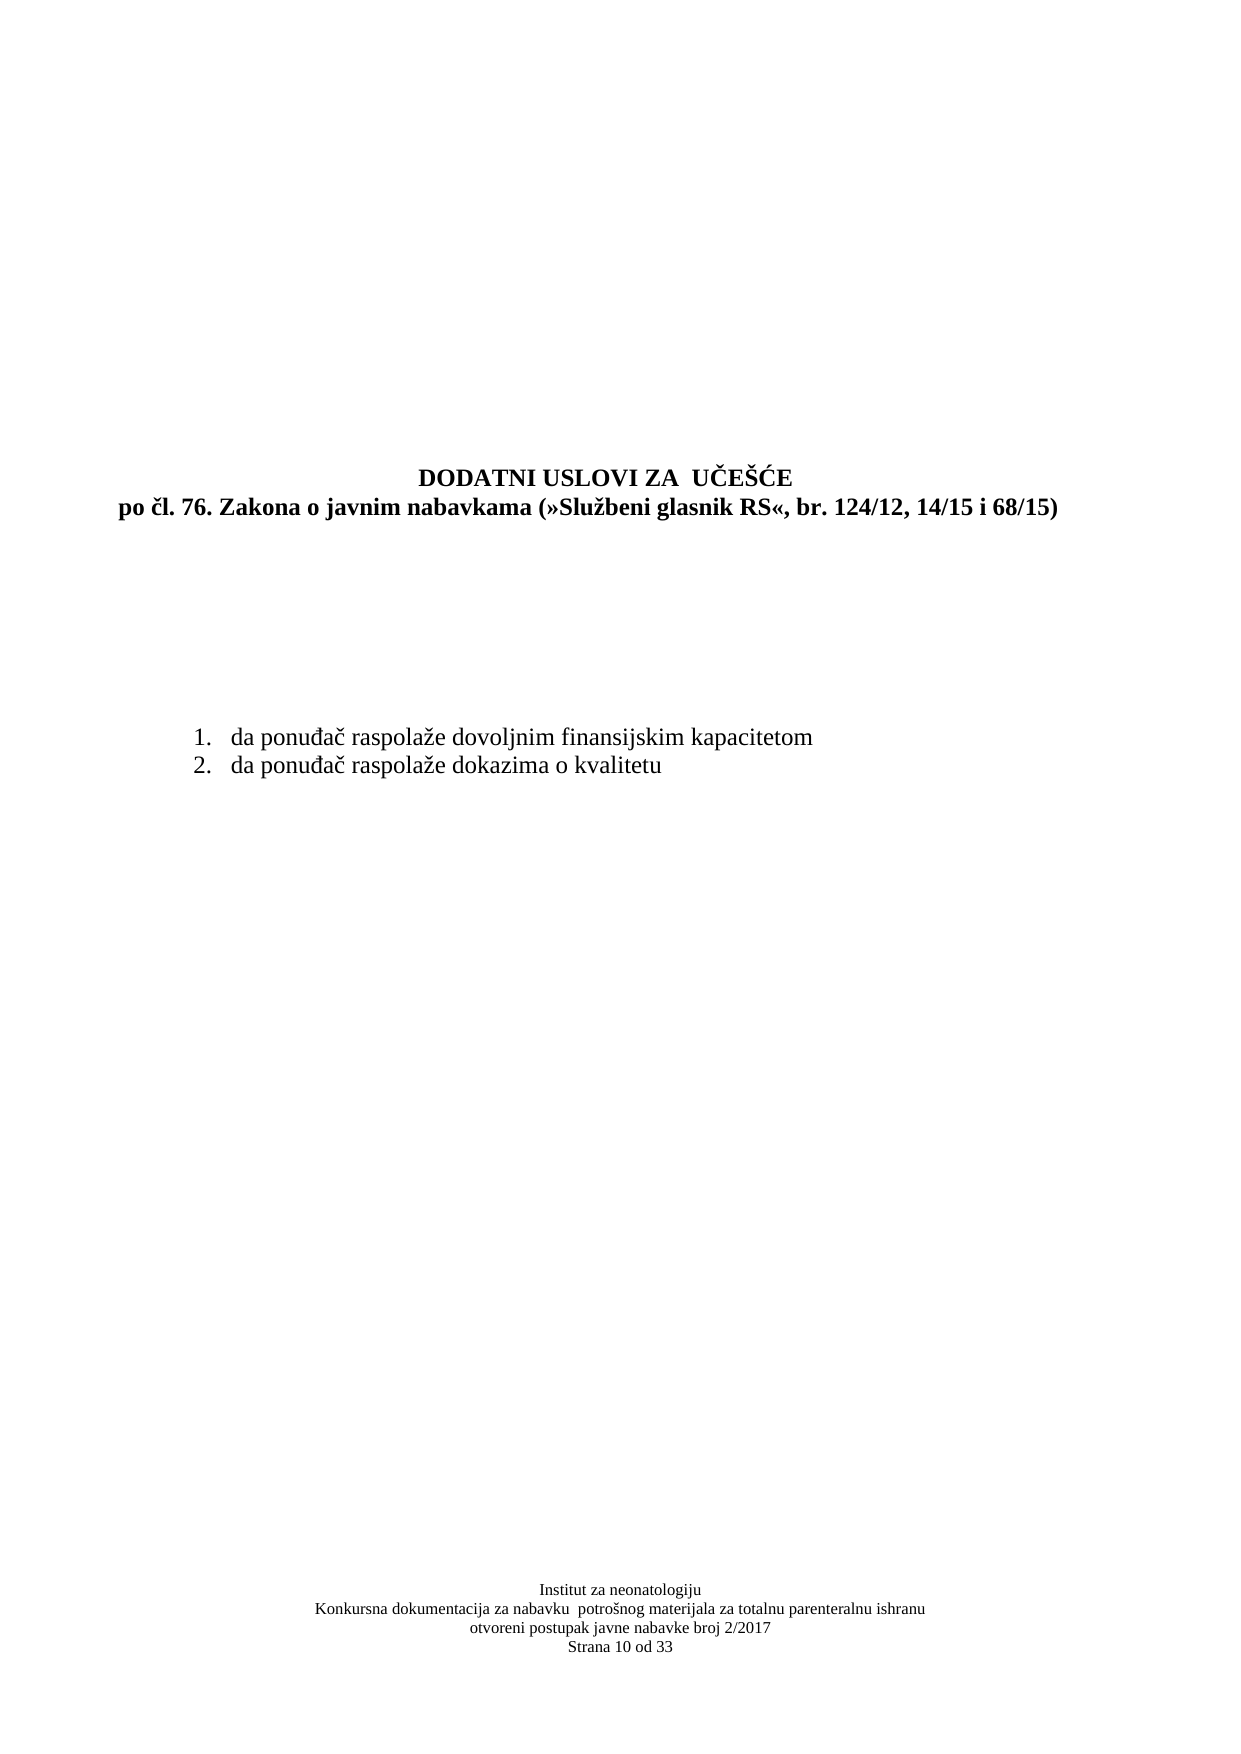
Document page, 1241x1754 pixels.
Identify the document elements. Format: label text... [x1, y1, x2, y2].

subtitle DODATNI USLOVI ZA UČEŠĆE [344, 463, 1122, 492]
text po čl. 76. Zakona o javnim nabavkama (»Službeni glasnik RS«, br. 124/12, 14/15 i 68/15) [118, 492, 1122, 521]
list da ponuđač raspolaže dovoljnim finansijskim kapacitetom [193, 722, 1122, 751]
list da ponuđač raspolaže dokazima o kvalitetu [193, 751, 1122, 779]
